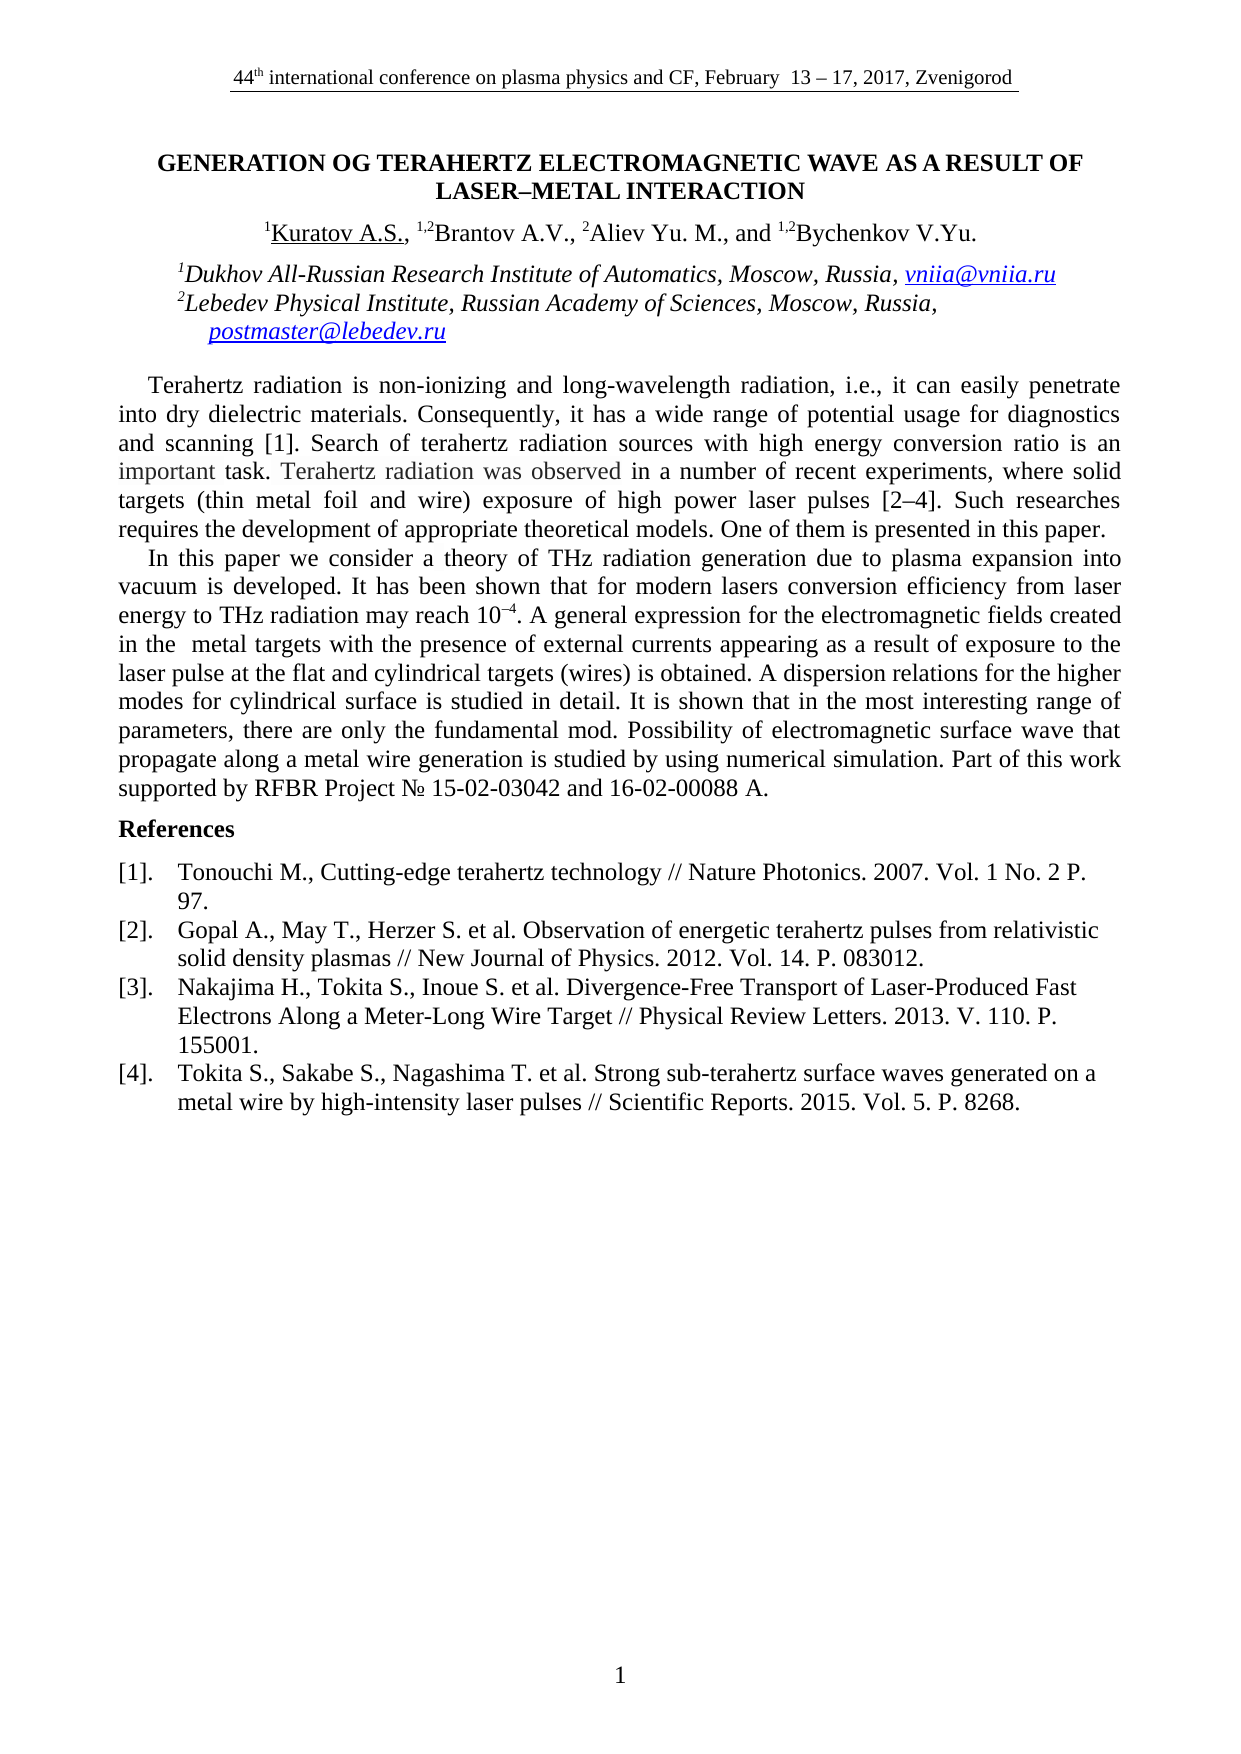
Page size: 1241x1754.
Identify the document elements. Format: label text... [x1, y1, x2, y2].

text Gopal A., May T., Herzer S. et al. Observation of energetic terahertz pulses from relativistic solid density plasmas // New Journal of Physics. 2012. Vol. 14. P. 083012. [118, 915, 1122, 972]
title References [118, 814, 1122, 843]
text Nakajima H., Tokita S., Inoue S. et al. Divergence-Free Transport of Laser-Produced Fast Electrons Along a Meter-Long Wire Target // Physical Review Letters. 2013. V. 110. P. 155001. [118, 972, 1122, 1058]
text 1Dukhov All-Russian Research Institute of Automatics, Moscow, Russia, vniia@vniia.ru 2Lebedev Physical Institute, Russian Academy of Sciences, Moscow, Russia, postmaster@lebedev.ru [177, 259, 1122, 345]
text Terahertz radiation is non-ionizing and long-wavelength radiation, i.e., it can easily penetrate into dry dielectric materials. Consequently, it has a wide range of potential usage for diagnostics and scanning [1]. Search of terahertz radiation sources with high energy conversion ratio is an important task. Terahertz radiation was observed in a number of recent experiments, where solid targets (thin metal foil and wire) exposure of high power laser pulses [2–4]. Such researches requires the development of appropriate theoretical models. One of them is presented in this paper. [118, 370, 1122, 543]
title GENERATION og TERAHERTZ ELECTROMAGNETIC WAVE AS A RESULT OF LASER–METAL INTERACTION [118, 148, 1122, 205]
text Tokita S., Sakabe S., Nagashima T. et al. Strong sub-terahertz surface waves generated on a metal wire by high-intensity laser pulses // Scientific Reports. 2015. Vol. 5. P. 8268. [118, 1058, 1122, 1116]
text 1Kuratov A.S., 1,2Brantov A.V., 2Aliev Yu. M., and 1,2Bychenkov V.Yu. [118, 218, 1122, 246]
text In this paper we consider a theory of THz radiation generation due to plasma expansion into vacuum is developed. It has been shown that for modern lasers conversion efficiency from laser energy to THz radiation may reach 10–4. A general expression for the electromagnetic fields created in the metal targets with the presence of external currents appearing as a result of exposure to the laser pulse at the flat and cylindrical targets (wires) is obtained. A dispersion relations for the higher modes for cylindrical surface is studied in detail. It is shown that in the most interesting range of parameters, there are only the fundamental mod. Possibility of electromagnetic surface wave that propagate along a metal wire generation is studied by using numerical simulation. Part of this work supported by RFBR Project № 15-02-03042 and 16-02-00088 А. [118, 543, 1122, 801]
text Tonouchi M., Cutting-edge terahertz technology // Nature Photonics. 2007. Vol. 1 No. 2 P. 97. [118, 857, 1122, 915]
